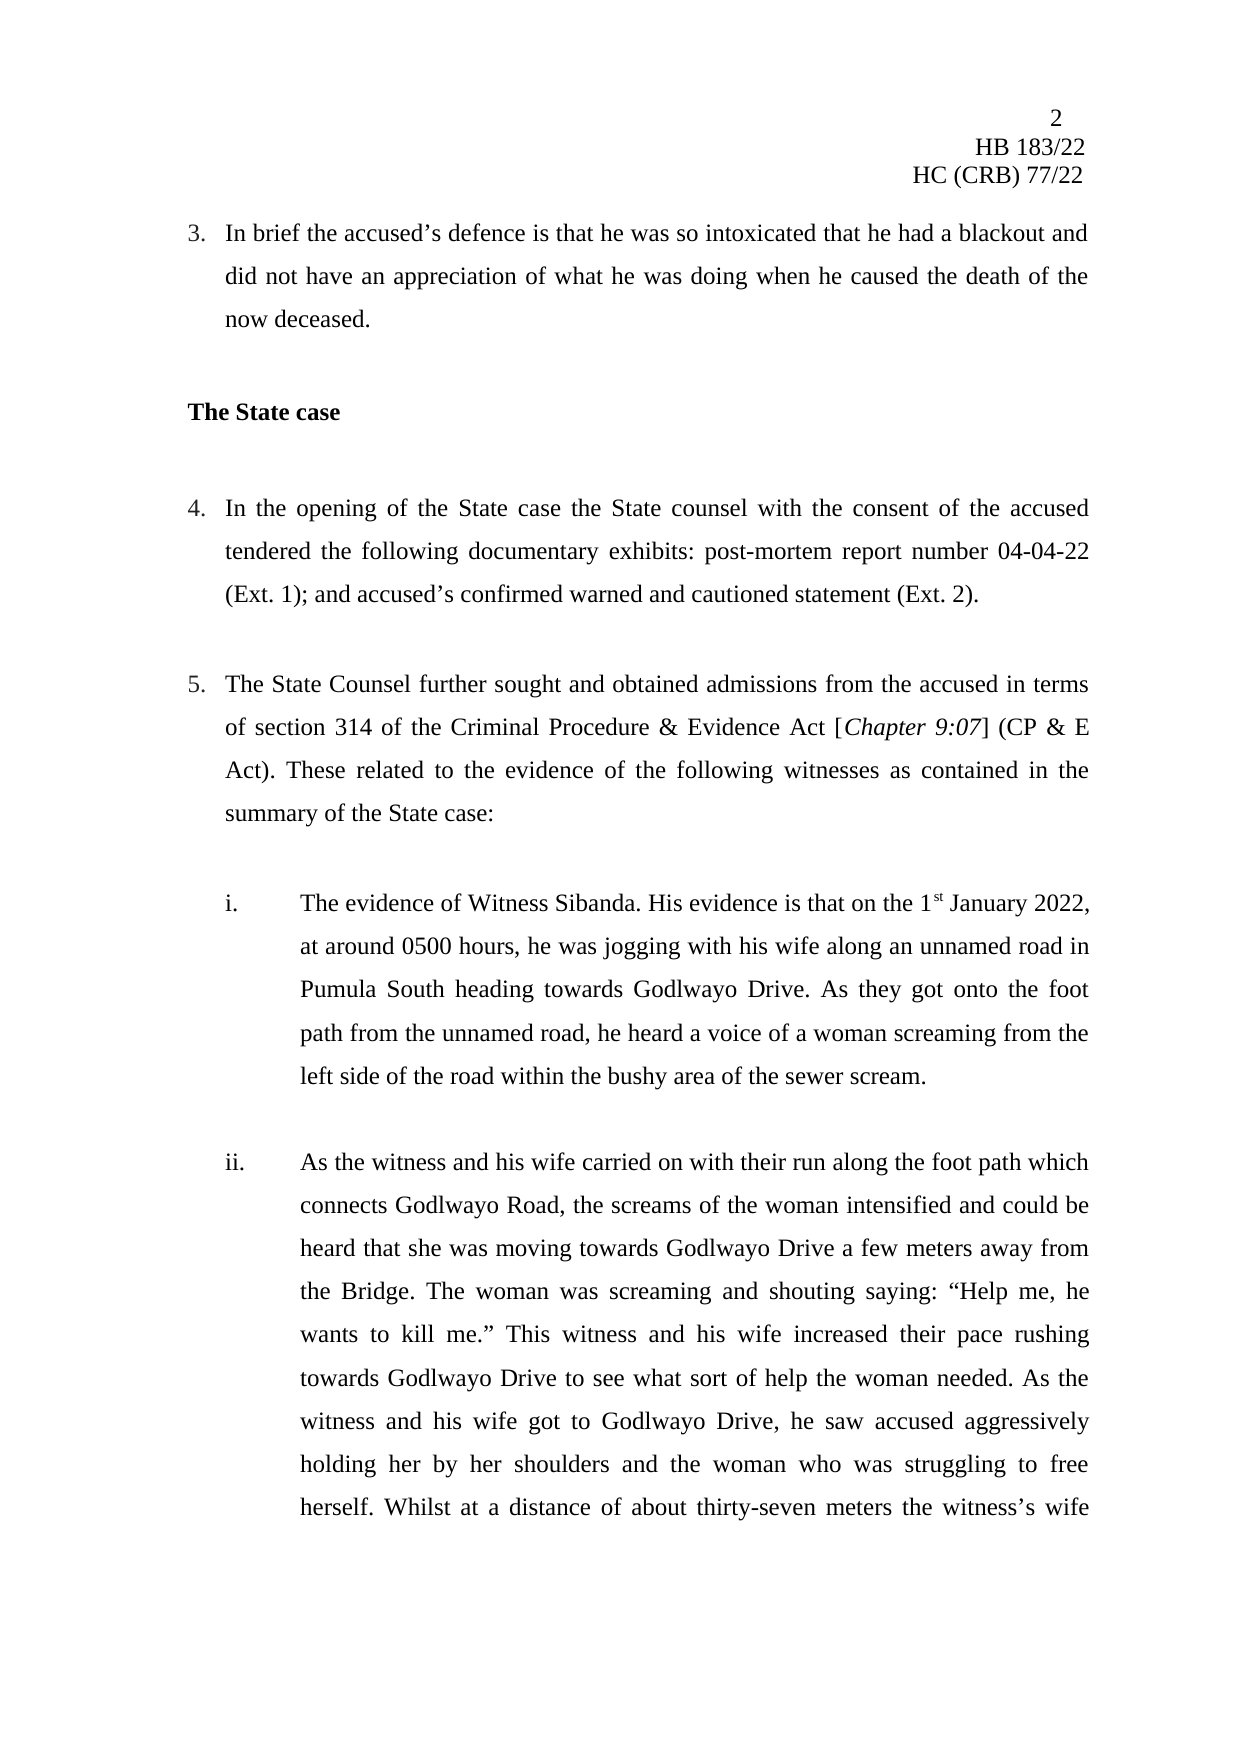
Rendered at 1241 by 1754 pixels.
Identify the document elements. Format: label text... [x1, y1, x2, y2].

list The State Counsel further sought and obtained admissions from the accused in terms of section 314 of the Criminal Procedure & Evidence Act [Chapter 9:07] (CP & E Act). These related to the evidence of the following witnesses as contained in the summary of the State case: [187, 669, 1090, 827]
list The evidence of Witness Sibanda. His evidence is that on the 1st January 2022, at around 0500 hours, he was jogging with his wife along an unnamed road in Pumula South heading towards Godlwayo Drive. As they got onto the foot path from the unnamed road, he heard a voice of a woman screaming from the left side of the road within the bushy area of the sewer scream. [225, 888, 1090, 1089]
list In brief the accused’s defence is that he was so intoxicated that he had a blackout and did not have an appreciation of what he was doing when he caused the death of the now deceased. [187, 218, 1090, 333]
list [225, 1147, 1090, 1521]
list In the opening of the State case the State counsel with the consent of the accused tendered the following documentary exhibits: post-mortem report number 04-04-22 (Ext. 1); and accused’s confirmed warned and cautioned statement (Ext. 2). [187, 493, 1090, 608]
text The State case [187, 397, 1090, 426]
